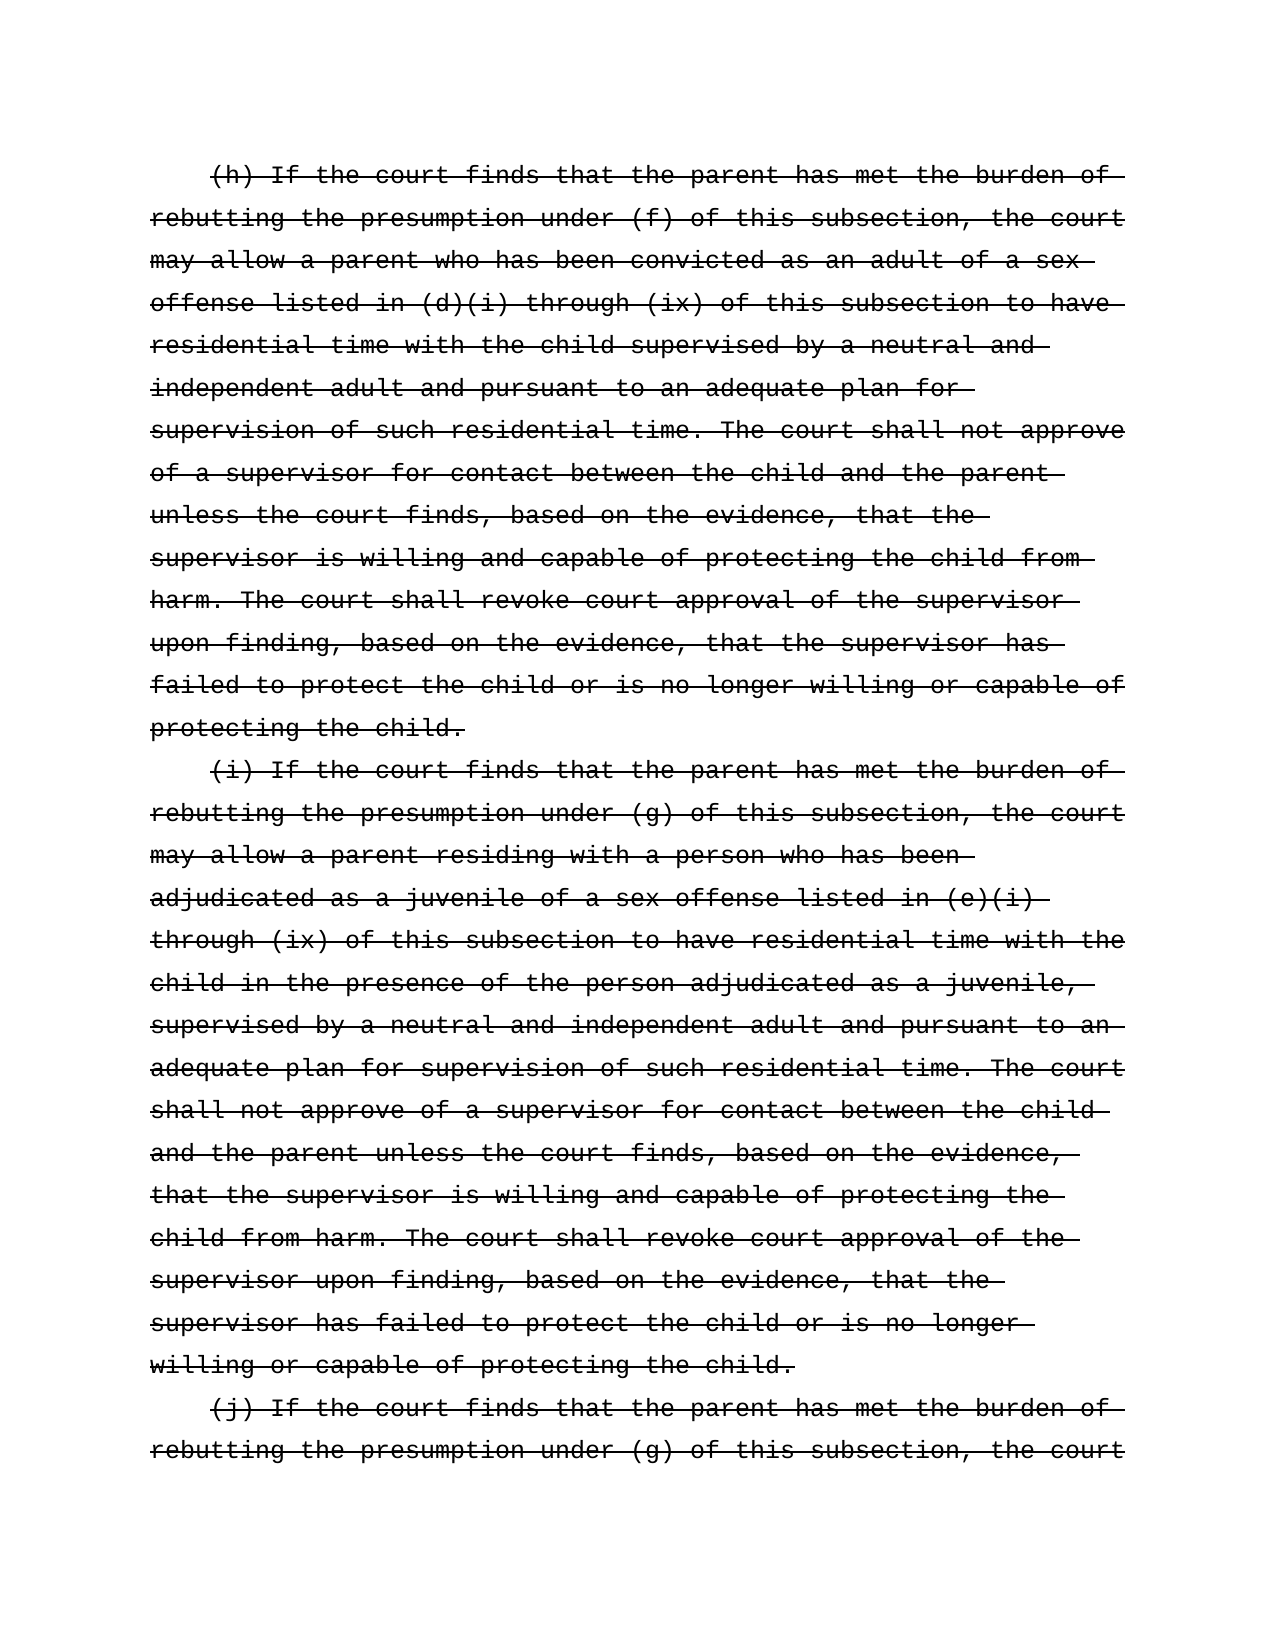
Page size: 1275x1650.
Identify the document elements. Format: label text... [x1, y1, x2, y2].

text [150, 1382, 1125, 1451]
text (i) If the court finds that the parent has met the burden of rebutting the presumption under (g) of this subsection, the court may allow a parent residing with a person who has been adjudicated as a juvenile of a sex offense listed in (e)(i) through (ix) of this subsection to have residential time with the child in the presence of the person adjudicated as a juvenile, supervised by a neutral and independent adult and pursuant to an adequate plan for supervision of such residential time. The court shall not approve of a supervisor for contact between the child and the parent unless the court finds, based on the evidence, that the supervisor is willing and capable of protecting the child from harm. The court shall revoke court approval of the supervisor upon finding, based on the evidence, that the supervisor has failed to protect the child or is no longer willing or capable of protecting the child. [150, 745, 1125, 814]
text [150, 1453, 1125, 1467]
text (h) If the court finds that the parent has met the burden of rebutting the presumption under (f) of this subsection, the court may allow a parent who has been convicted as an adult of a sex offense listed in (d)(i) through (ix) of this subsection to have residential time with the child supervised by a neutral and independent adult and pursuant to an adequate plan for supervision of such residential time. The court shall not approve of a supervisor for contact between the child and the parent unless the court finds, based on the evidence, that the supervisor is willing and capable of protecting the child from harm. The court shall revoke court approval of the supervisor upon finding, based on the evidence, that the supervisor has failed to protect the child or is no longer willing or capable of protecting the child. [150, 688, 1125, 745]
text (h) If the court finds that the parent has met the burden of rebutting the presumption under (f) of this subsection, the court may allow a parent who has been convicted as an adult of a sex offense listed in (d)(i) through (ix) of this subsection to have residential time with the child supervised by a neutral and independent adult and pursuant to an adequate plan for supervision of such residential time. The court shall not approve of a supervisor for contact between the child and the parent unless the court finds, based on the evidence, that the supervisor is willing and capable of protecting the child from harm. The court shall revoke court approval of the supervisor upon finding, based on the evidence, that the supervisor has failed to protect the child or is no longer willing or capable of protecting the child. [150, 433, 1125, 686]
text (h) If the court finds that the parent has met the burden of rebutting the presumption under (f) of this subsection, the court may allow a parent who has been convicted as an adult of a sex offense listed in (d)(i) through (ix) of this subsection to have residential time with the child supervised by a neutral and independent adult and pursuant to an adequate plan for supervision of such residential time. The court shall not approve of a supervisor for contact between the child and the parent unless the court finds, based on the evidence, that the supervisor is willing and capable of protecting the child from harm. The court shall revoke court approval of the supervisor upon finding, based on the evidence, that the supervisor has failed to protect the child or is no longer willing or capable of protecting the child. [150, 221, 1125, 304]
text (h) If the court finds that the parent has met the burden of rebutting the presumption under (f) of this subsection, the court may allow a parent who has been convicted as an adult of a sex offense listed in (d)(i) through (ix) of this subsection to have residential time with the child supervised by a neutral and independent adult and pursuant to an adequate plan for supervision of such residential time. The court shall not approve of a supervisor for contact between the child and the parent unless the court finds, based on the evidence, that the supervisor is willing and capable of protecting the child from harm. The court shall revoke court approval of the supervisor upon finding, based on the evidence, that the supervisor has failed to protect the child or is no longer willing or capable of protecting the child. [150, 150, 1125, 219]
text (i) If the court finds that the parent has met the burden of rebutting the presumption under (g) of this subsection, the court may allow a parent residing with a person who has been adjudicated as a juvenile of a sex offense listed in (e)(i) through (ix) of this subsection to have residential time with the child in the presence of the person adjudicated as a juvenile, supervised by a neutral and independent adult and pursuant to an adequate plan for supervision of such residential time. The court shall not approve of a supervisor for contact between the child and the parent unless the court finds, based on the evidence, that the supervisor is willing and capable of protecting the child from harm. The court shall revoke court approval of the supervisor upon finding, based on the evidence, that the supervisor has failed to protect the child or is no longer willing or capable of protecting the child. [150, 816, 1125, 941]
text (h) If the court finds that the parent has met the burden of rebutting the presumption under (f) of this subsection, the court may allow a parent who has been convicted as an adult of a sex offense listed in (d)(i) through (ix) of this subsection to have residential time with the child supervised by a neutral and independent adult and pursuant to an adequate plan for supervision of such residential time. The court shall not approve of a supervisor for contact between the child and the parent unless the court finds, based on the evidence, that the supervisor is willing and capable of protecting the child from harm. The court shall revoke court approval of the supervisor upon finding, based on the evidence, that the supervisor has failed to protect the child or is no longer willing or capable of protecting the child. [150, 306, 1125, 431]
text (i) If the court finds that the parent has met the burden of rebutting the presumption under (g) of this subsection, the court may allow a parent residing with a person who has been adjudicated as a juvenile of a sex offense listed in (e)(i) through (ix) of this subsection to have residential time with the child in the presence of the person adjudicated as a juvenile, supervised by a neutral and independent adult and pursuant to an adequate plan for supervision of such residential time. The court shall not approve of a supervisor for contact between the child and the parent unless the court finds, based on the evidence, that the supervisor is willing and capable of protecting the child from harm. The court shall revoke court approval of the supervisor upon finding, based on the evidence, that the supervisor has failed to protect the child or is no longer willing or capable of protecting the child. [150, 1071, 1125, 1382]
text (i) If the court finds that the parent has met the burden of rebutting the presumption under (g) of this subsection, the court may allow a parent residing with a person who has been adjudicated as a juvenile of a sex offense listed in (e)(i) through (ix) of this subsection to have residential time with the child in the presence of the person adjudicated as a juvenile, supervised by a neutral and independent adult and pursuant to an adequate plan for supervision of such residential time. The court shall not approve of a supervisor for contact between the child and the parent unless the court finds, based on the evidence, that the supervisor is willing and capable of protecting the child from harm. The court shall revoke court approval of the supervisor upon finding, based on the evidence, that the supervisor has failed to protect the child or is no longer willing or capable of protecting the child. [150, 943, 1125, 1026]
